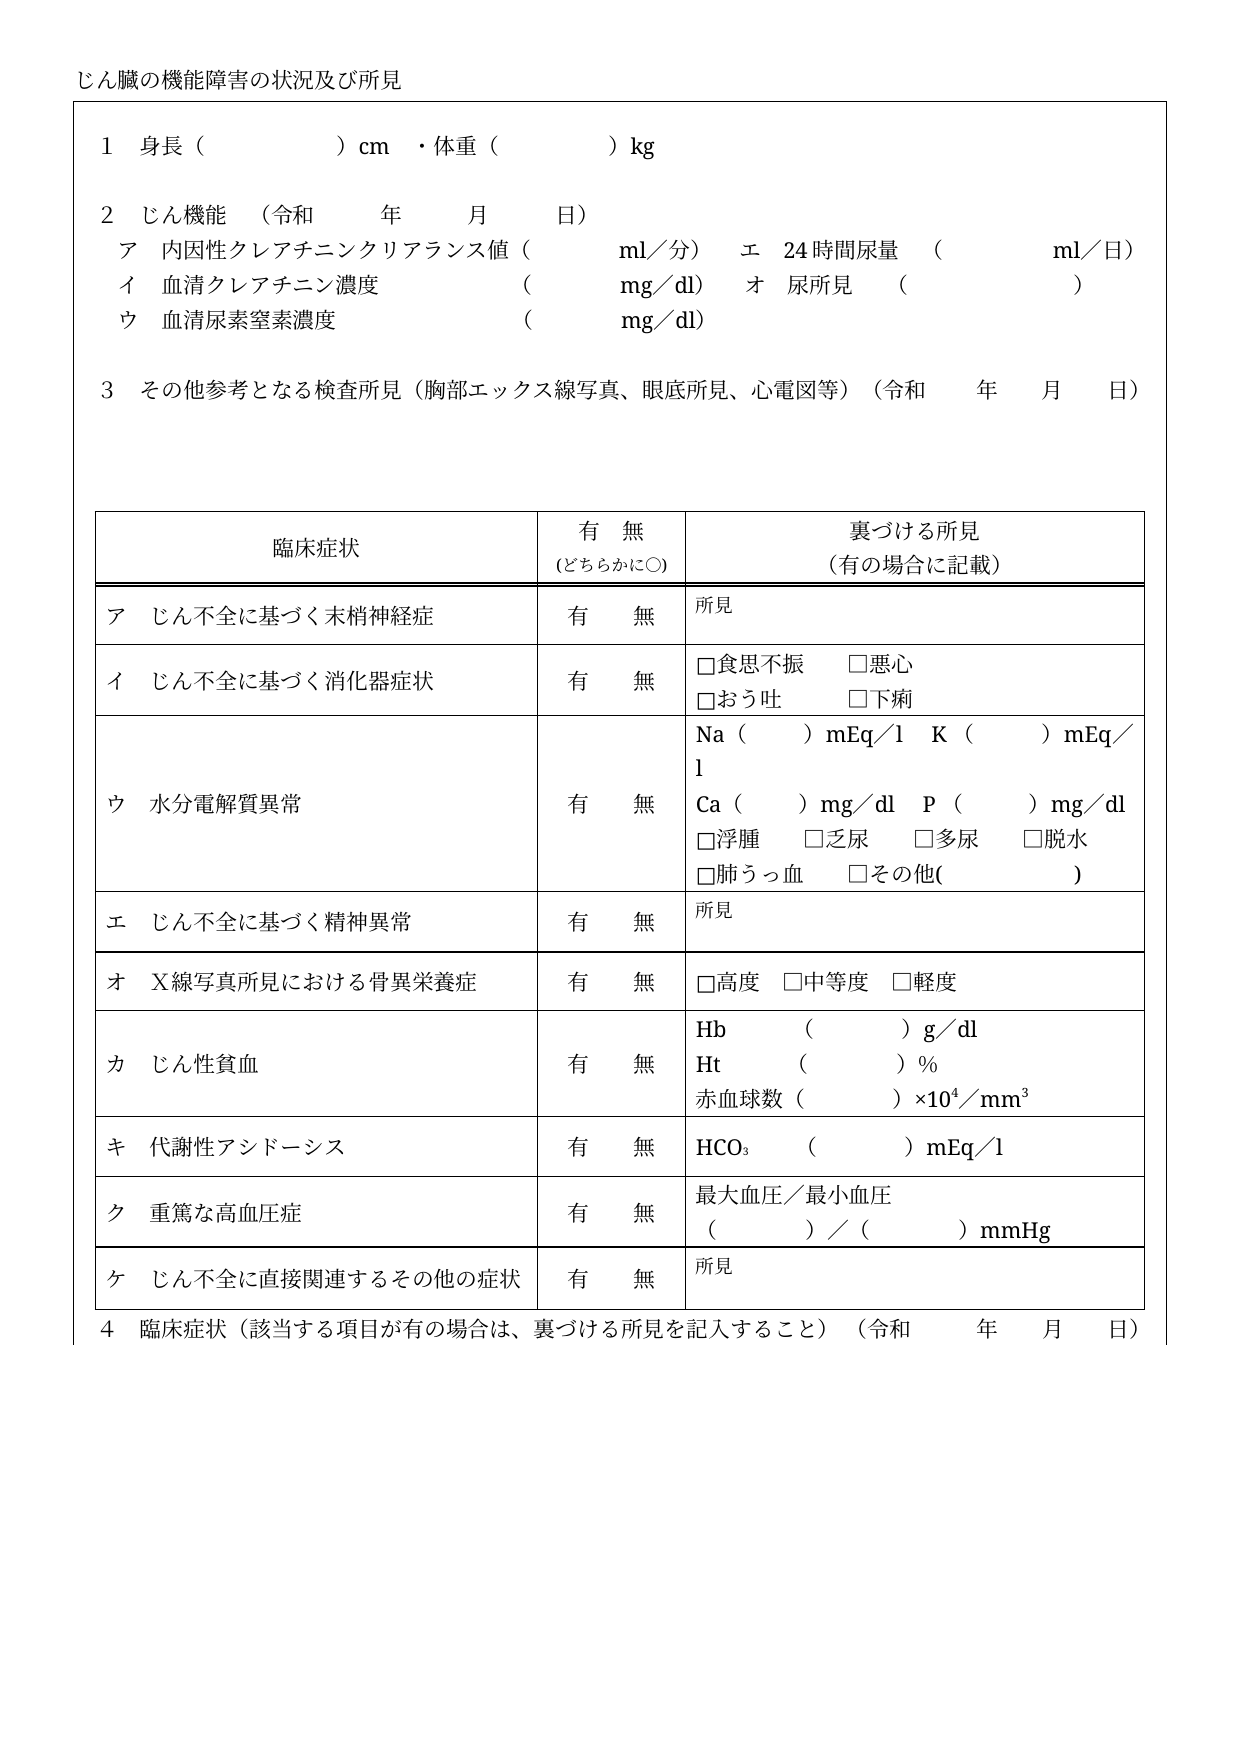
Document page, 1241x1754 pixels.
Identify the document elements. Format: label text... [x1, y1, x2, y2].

table_cell ４ 臨床症状（該当する項目が有の場合は、裏づける所見を記入すること） （令和 年 月 日） [74, 511, 1166, 1345]
table_header １ 身長（ ）cm ・体重（ ）kg ２ じん機能 （令和 年 月 日） ア 内因性クレアチニンクリアランス値（ ml／分） エ 24時間尿量 （ ml／日） イ 血清クレアチニン濃度 （ mg／dl） オ 尿所見 （ ） ウ 血清尿素窒素濃度 （ mg／dl） ３ その他参考となる検査所見（胸部エックス線写真、眼底所見、心電図等）（令和 年 月 日） [74, 102, 1166, 511]
text じん臓の機能障害の状況及び所見 [74, 62, 1166, 97]
